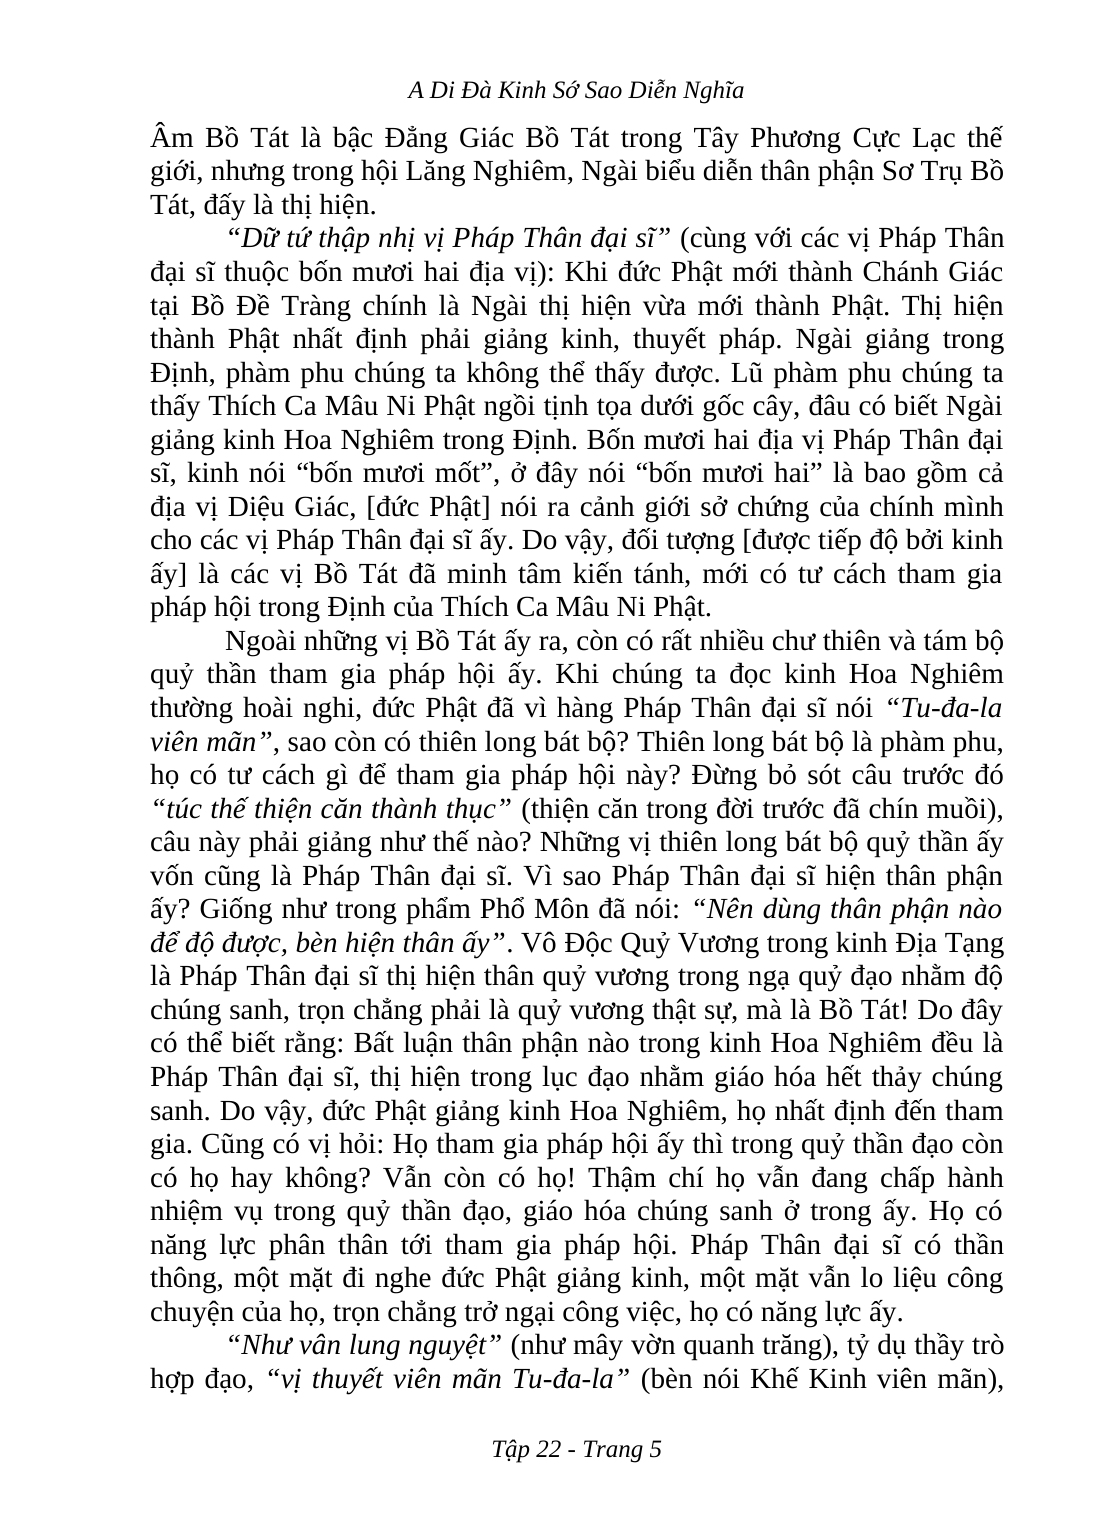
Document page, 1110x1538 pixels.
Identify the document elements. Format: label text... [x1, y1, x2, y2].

text Ngoài những vị Bồ Tát ấy ra, còn có rất nhiều chư thiên và tám bộ quỷ thần tham gia pháp hội ấy. Khi chúng ta đọc kinh Hoa Nghiêm thường hoài nghi, đức Phật đã vì hàng Pháp Thân đại sĩ nói “Tu-đa-la viên mãn”, sao còn có thiên long bát bộ? Thiên long bát bộ là phàm phu, họ có tư cách gì để tham gia pháp hội này? Đừng bỏ sót câu trước đó “túc thế thiện căn thành thục” (thiện căn trong đời trước đã chín muồi), câu này phải giảng như thế nào? Những vị thiên long bát bộ quỷ thần ấy vốn cũng là Pháp Thân đại sĩ. Vì sao Pháp Thân đại sĩ hiện thân phận ấy? Giống như trong phẩm Phổ Môn đã nói: “Nên dùng thân phận nào để độ được, bèn hiện thân ấy”. Vô Độc Quỷ Vương trong kinh Địa Tạng là Pháp Thân đại sĩ thị hiện thân quỷ vương trong ngạ quỷ đạo nhằm độ chúng sanh, trọn chẳng phải là quỷ vương thật sự, mà là Bồ Tát! Do đây có thể biết rằng: Bất luận thân phận nào trong kinh Hoa Nghiêm đều là Pháp Thân đại sĩ, thị hiện trong lục đạo nhằm giáo hóa hết thảy chúng sanh. Do vậy, đức Phật giảng kinh Hoa Nghiêm, họ nhất định đến tham gia. Cũng có vị hỏi: Họ tham gia pháp hội ấy thì trong quỷ thần đạo còn có họ hay không? Vẫn còn có họ! Thậm chí họ vẫn đang chấp hành nhiệm vụ trong quỷ thần đạo, giáo hóa chúng sanh ở trong ấy. Họ có năng lực phân thân tới tham gia pháp hội. Pháp Thân đại sĩ có thần thông, một mặt đi nghe đức Phật giảng kinh, một mặt vẫn lo liệu công chuyện của họ, trọn chẳng trở ngại công việc, họ có năng lực ấy. [150, 623, 1005, 1327]
text “Dữ tứ thập nhị vị Pháp Thân đại sĩ” (cùng với các vị Pháp Thân đại sĩ thuộc bốn mươi hai địa vị): Khi đức Phật mới thành Chánh Giác tại Bồ Đề Tràng chính là Ngài thị hiện vừa mới thành Phật. Thị hiện thành Phật nhất định phải giảng kinh, thuyết pháp. Ngài giảng trong Định, phàm phu chúng ta không thể thấy được. Lũ phàm phu chúng ta thấy Thích Ca Mâu Ni Phật ngồi tịnh tọa dưới gốc cây, đâu có biết Ngài giảng kinh Hoa Nghiêm trong Định. Bốn mươi hai địa vị Pháp Thân đại sĩ, kinh nói “bốn mươi mốt”, ở đây nói “bốn mươi hai” là bao gồm cả địa vị Diệu Giác, [đức Phật] nói ra cảnh giới sở chứng của chính mình cho các vị Pháp Thân đại sĩ ấy. Do vậy, đối tượng [được tiếp độ bởi kinh ấy] là các vị Bồ Tát đã minh tâm kiến tánh, mới có tư cách tham gia pháp hội trong Định của Thích Ca Mâu Ni Phật. [150, 221, 1005, 623]
